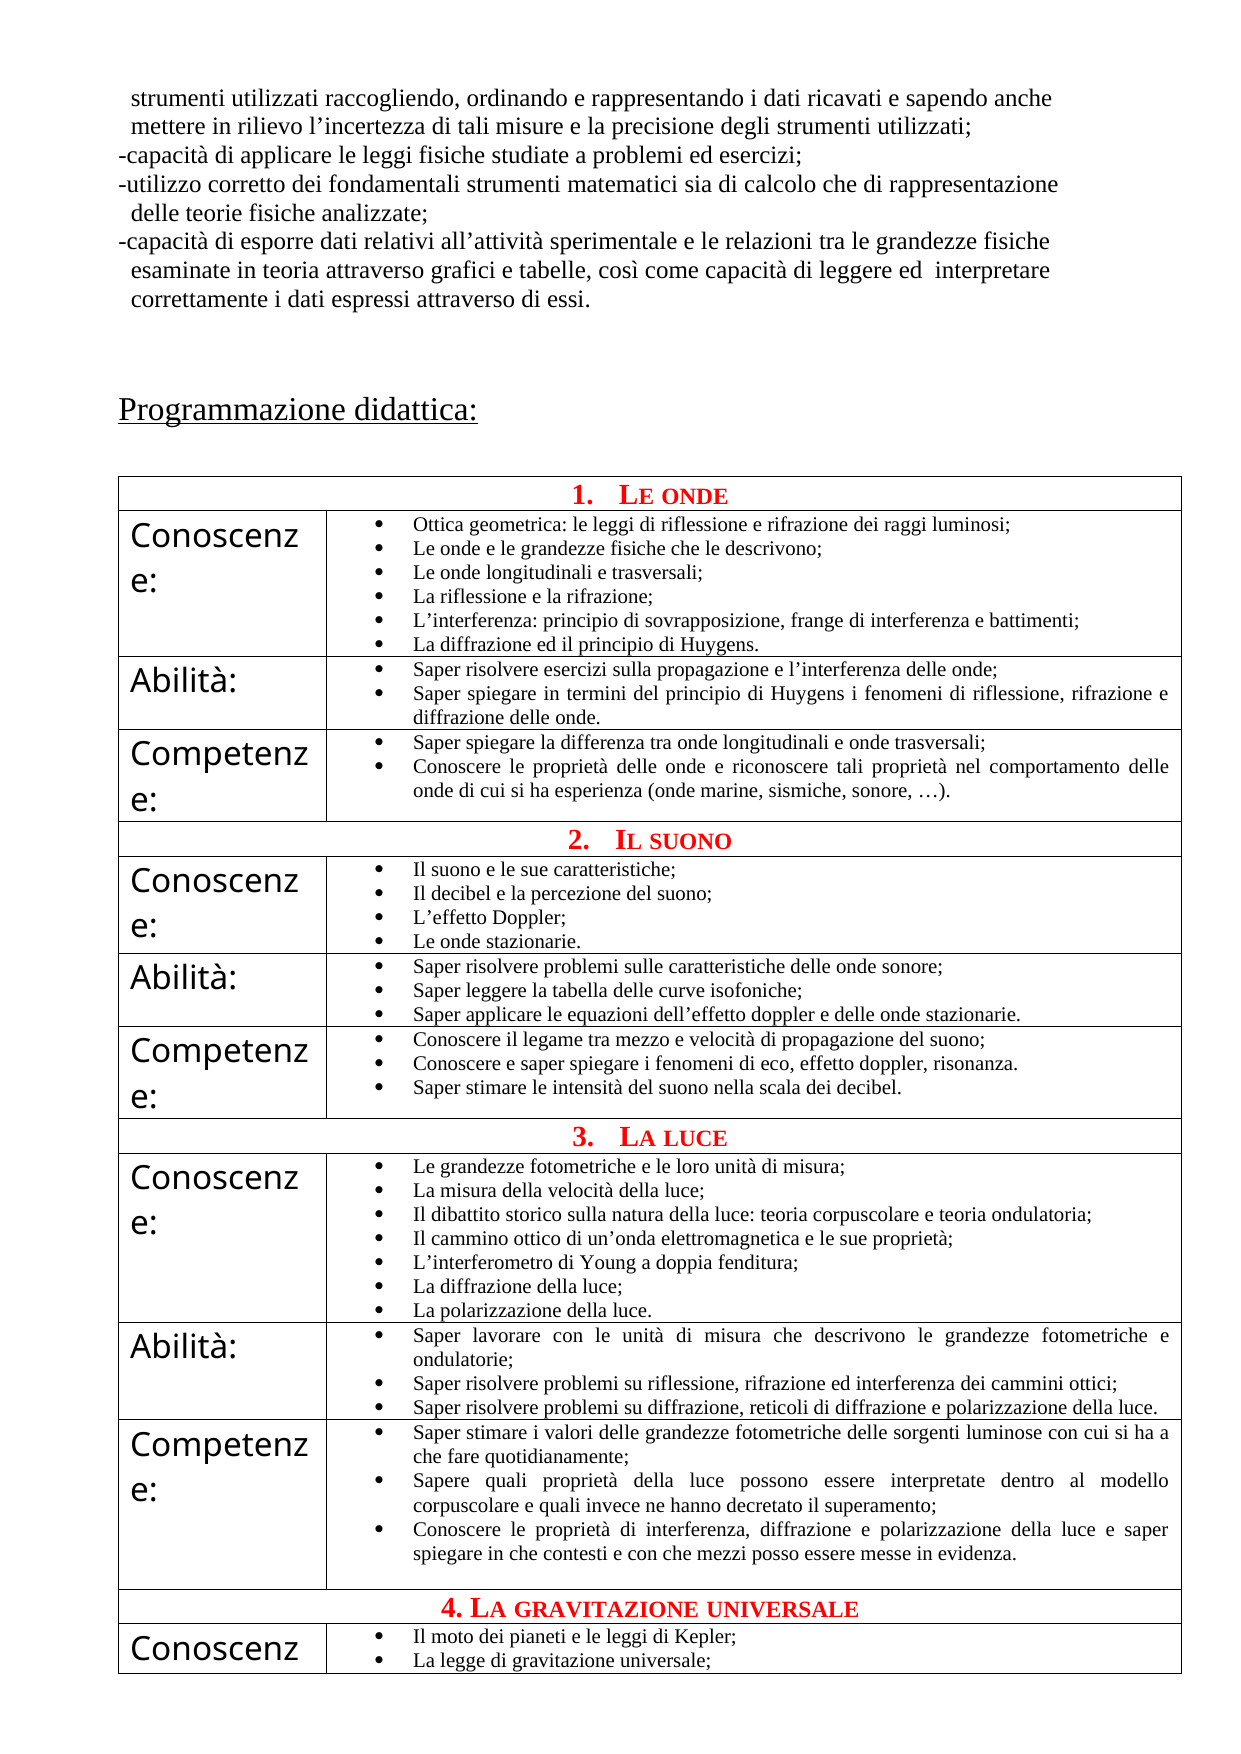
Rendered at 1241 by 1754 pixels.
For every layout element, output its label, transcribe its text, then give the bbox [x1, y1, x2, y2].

text -utilizzo corretto dei fondamentali strumenti matematici sia di calcolo che di rappresentazione [118, 169, 1110, 198]
table_cell Ottica geometrica: le leggi di riflessione e rifrazione dei raggi luminosi; Le onde e le grandezze fisiche che le descrivono; Le onde longitudinali e trasversali; La riflessione e la rifrazione; L’interferenza: principio di sovrapposizione, frange di interferenza e battimenti; La diffrazione ed il principio di Huygens. [327, 511, 1181, 656]
text delle teorie fisiche analizzate; [118, 198, 1110, 226]
table_cell Saper stimare i valori delle grandezze fotometriche delle sorgenti luminose con cui si ha a che fare quotidianamente; Sapere quali proprietà della luce possono essere interpretate dentro al modello corpuscolare e quali invece ne hanno decretato il superamento; Conoscere le proprietà di interferenza, diffrazione e polarizzazione della luce e saper spiegare in che contesti e con che mezzi posso essere messe in evidenza. [327, 1420, 1181, 1589]
table_cell Conoscenze: [119, 857, 326, 953]
text correttamente i dati espressi attraverso di essi. [118, 284, 1110, 313]
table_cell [327, 1624, 1181, 1672]
text -capacità di esporre dati relativi all’attività sperimentale e le relazioni tra le grandezze fisiche [118, 226, 1110, 255]
table_cell Abilità: [119, 954, 326, 1026]
text -capacità di applicare le leggi fisiche studiate a problemi ed esercizi; [118, 140, 1110, 169]
table_cell Abilità: [119, 657, 326, 729]
table_cell Saper spiegare la differenza tra onde longitudinali e onde trasversali; Conoscere le proprietà delle onde e riconoscere tali proprietà nel comportamento delle onde di cui si ha esperienza (onde marine, sismiche, sonore, …). [327, 730, 1181, 821]
table_cell Competenze: [119, 1027, 326, 1118]
table_cell Conoscere il legame tra mezzo e velocità di propagazione del suono; Conoscere e saper spiegare i fenomeni di eco, effetto doppler, risonanza. Saper stimare le intensità del suono nella scala dei decibel. [327, 1027, 1181, 1118]
table_cell Competenze: [119, 730, 326, 821]
table_cell Saper risolvere problemi sulle caratteristiche delle onde sonore; Saper leggere la tabella delle curve isofoniche; Saper applicare le equazioni dell’effetto doppler e delle onde stazionarie. [327, 954, 1181, 1026]
table_cell Il suono e le sue caratteristiche; Il decibel e la percezione del suono; L’effetto Doppler; Le onde stazionarie. [327, 857, 1181, 953]
table_cell Conoscenze: [119, 1624, 326, 1672]
text Programmazione didattica: [118, 389, 1122, 428]
table_header Le onde [119, 477, 1181, 510]
table_cell La luce [119, 1119, 1181, 1152]
table_cell Saper lavorare con le unità di misura che descrivono le grandezze fotometriche e ondulatorie; Saper risolvere problemi su riflessione, rifrazione ed interferenza dei cammini ottici; Saper risolvere problemi su diffrazione, reticoli di diffrazione e polarizzazione della luce. [327, 1323, 1181, 1419]
table_cell Saper risolvere esercizi sulla propagazione e l’interferenza delle onde; Saper spiegare in termini del principio di Huygens i fenomeni di riflessione, rifrazione e diffrazione delle onde. [327, 657, 1181, 729]
table_cell 4. La gravitazione universale [119, 1590, 1181, 1623]
table_cell Le grandezze fotometriche e le loro unità di misura; La misura della velocità della luce; Il dibattito storico sulla natura della luce: teoria corpuscolare e teoria ondulatoria; Il cammino ottico di un’onda elettromagnetica e le sue proprietà; L’interferometro di Young a doppia fenditura; La diffrazione della luce; La polarizzazione della luce. [327, 1154, 1181, 1322]
table_cell Il suono [119, 822, 1181, 856]
text esaminate in teoria attraverso grafici e tabelle, così come capacità di leggere ed interpretare [118, 255, 1110, 284]
table_cell Conoscenze: [119, 511, 326, 656]
table_cell Competenze: [119, 1420, 326, 1589]
text strumenti utilizzati raccogliendo, ordinando e rappresentando i dati ricavati e sapendo anche [118, 83, 1110, 111]
text mettere in rilievo l’incertezza di tali misure e la precisione degli strumenti utilizzati; [118, 111, 1110, 140]
table_cell Abilità: [119, 1323, 326, 1419]
table_cell Conoscenze: [119, 1154, 326, 1322]
